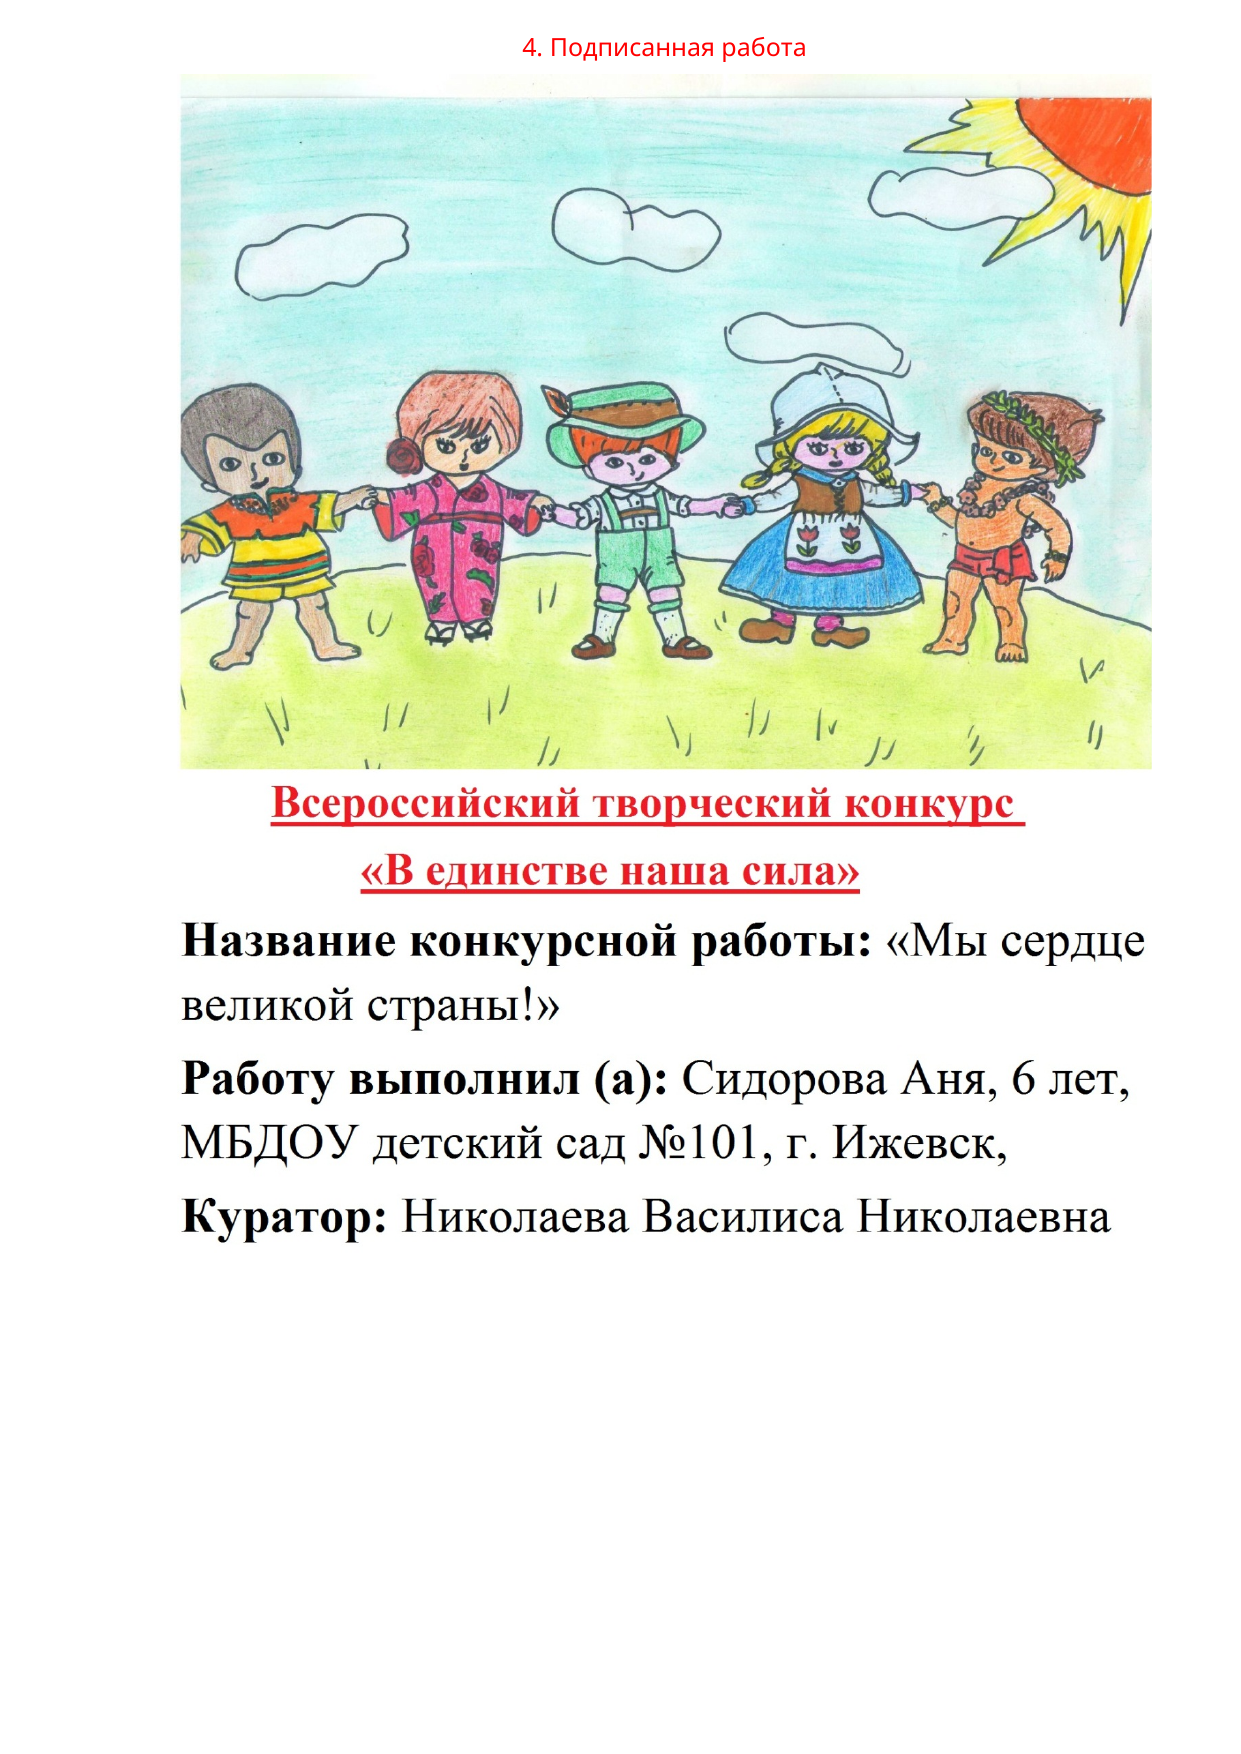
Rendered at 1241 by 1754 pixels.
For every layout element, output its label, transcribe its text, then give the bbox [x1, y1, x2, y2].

picture [177, 74, 1152, 1339]
text 4. Подписанная работа [177, 29, 1152, 64]
